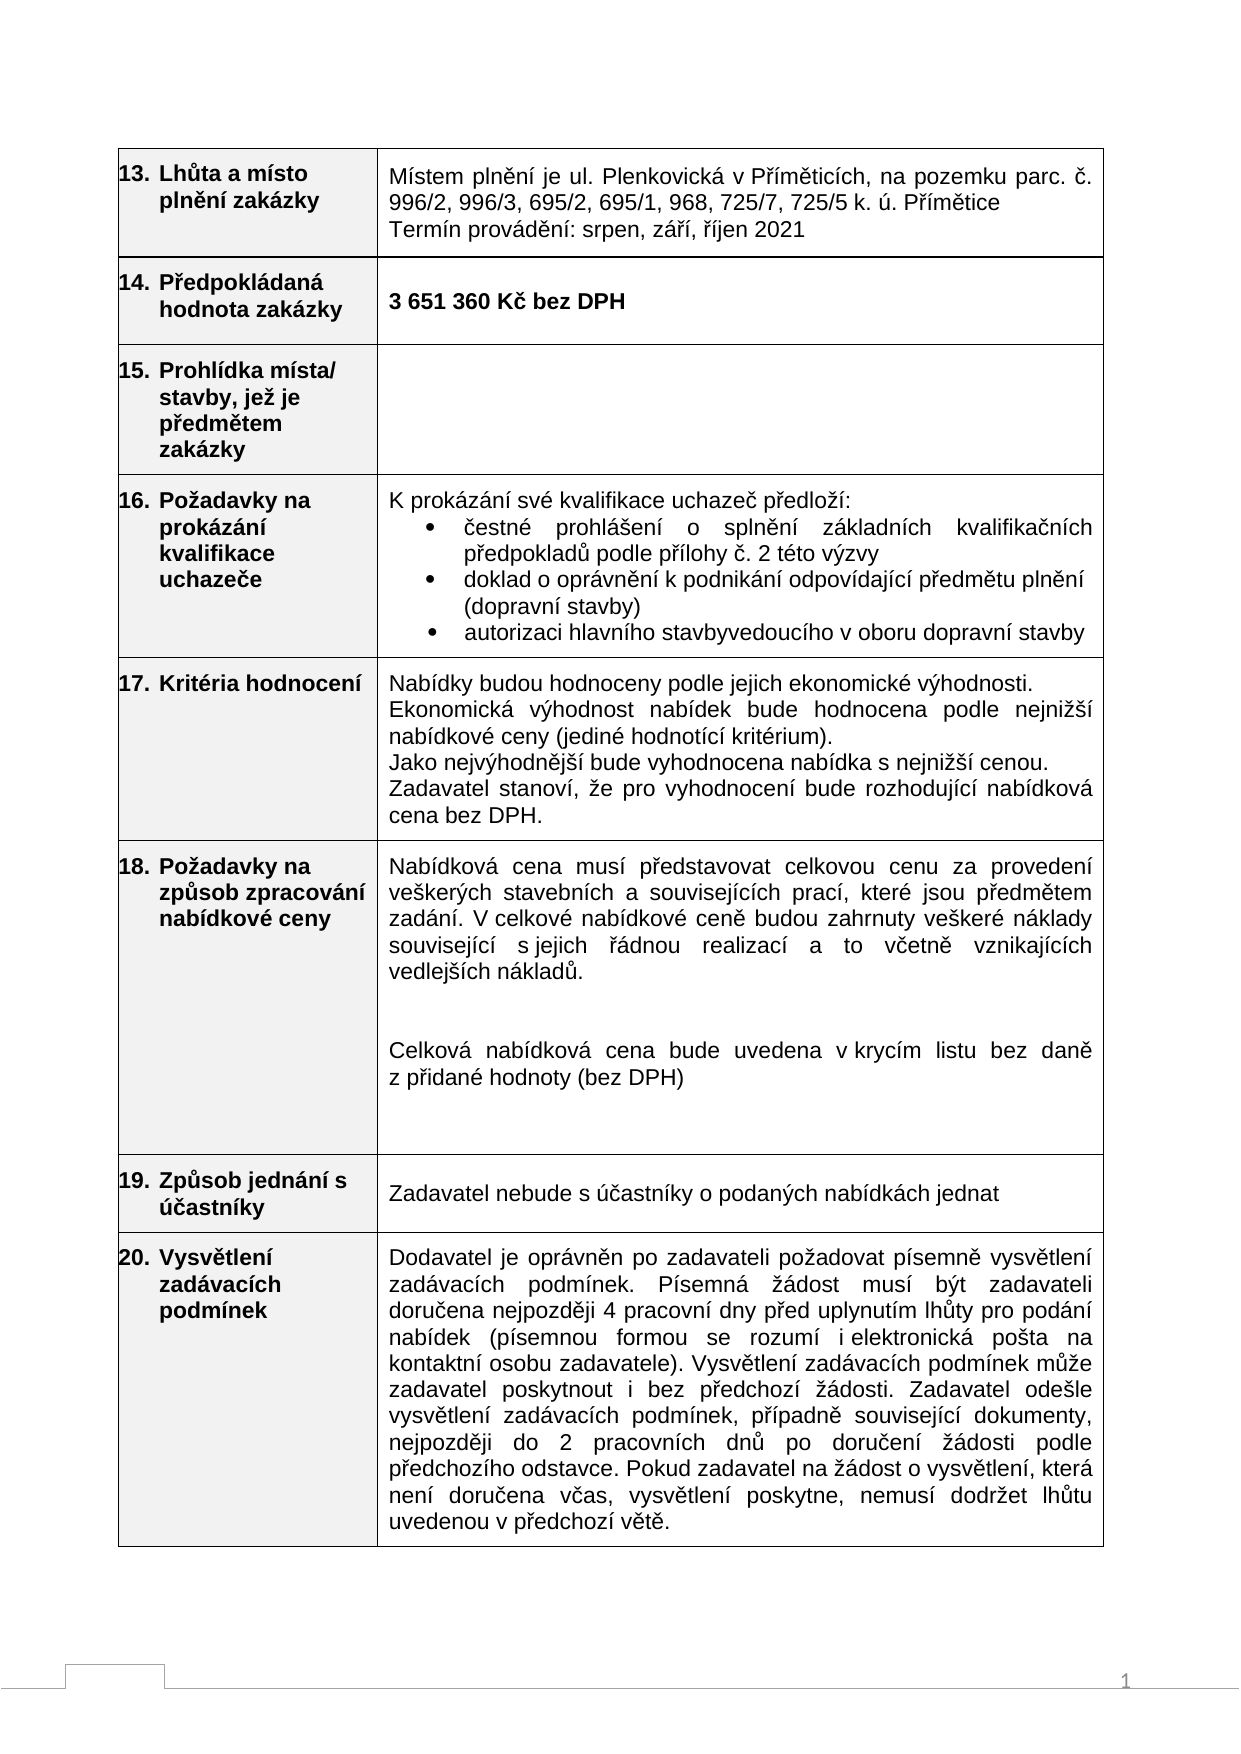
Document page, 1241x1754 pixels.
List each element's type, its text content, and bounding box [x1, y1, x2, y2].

table_cell K prokázání své kvalifikace uchazeč předloží: čestné prohlášení o splnění základních kvalifikačních předpokladů podle přílohy č. 2 této výzvy doklad o oprávnění k podnikání odpovídající předmětu plnění (dopravní stavby) autorizaci hlavního stavbyvedoucího v oboru dopravní stavby [378, 475, 1103, 657]
table_cell Vysvětlení zadávacích podmínek [119, 1233, 377, 1546]
table_cell Požadavky na prokázání kvalifikace uchazeče [119, 475, 377, 657]
table_cell Místem plnění je ul. Plenkovická v Příměticích, na pozemku parc. č. 996/2, 996/3, 695/2, 695/1, 968, 725/7, 725/5 k. ú. Přímětice Termín provádění: srpen, září, říjen 2021 [378, 149, 1103, 256]
table_cell Způsob jednání s účastníky [119, 1155, 377, 1232]
table_cell Nabídková cena musí představovat celkovou cenu za provedení veškerých stavebních a souvisejících prací, které jsou předmětem zadání. V celkové nabídkové ceně budou zahrnuty veškeré náklady související s jejich řádnou realizací a to včetně vznikajících vedlejších nákladů. Celková nabídková cena bude uvedena v krycím listu bez daně z přidané hodnoty (bez DPH) [378, 841, 1103, 1154]
table_cell Lhůta a místo plnění zakázky [119, 149, 377, 256]
table_cell 3 651 360 Kč bez DPH [378, 258, 1103, 344]
table_cell Kritéria hodnocení [119, 658, 377, 840]
table_cell [378, 345, 1103, 474]
table_cell Předpokládaná hodnota zakázky [119, 258, 377, 344]
table_cell Nabídky budou hodnoceny podle jejich ekonomické výhodnosti. Ekonomická výhodnost nabídek bude hodnocena podle nejnižší nabídkové ceny (jediné hodnotící kritérium). Jako nejvýhodnější bude vyhodnocena nabídka s nejnižší cenou. Zadavatel stanoví, že pro vyhodnocení bude rozhodující nabídková cena bez DPH. [378, 658, 1103, 840]
table_cell Prohlídka místa/ stavby, jež je předmětem zakázky [119, 345, 377, 474]
table_cell Požadavky na způsob zpracování nabídkové ceny [119, 841, 377, 1154]
table_cell Zadavatel nebude s účastníky o podaných nabídkách jednat [378, 1155, 1103, 1232]
table_cell Dodavatel je oprávněn po zadavateli požadovat písemně vysvětlení zadávacích podmínek. Písemná žádost musí být zadavateli doručena nejpozději 4 pracovní dny před uplynutím lhůty pro podání nabídek (písemnou formou se rozumí i elektronická pošta na kontaktní osobu zadavatele). Vysvětlení zadávacích podmínek může zadavatel poskytnout i bez předchozí žádosti. Zadavatel odešle vysvětlení zadávacích podmínek, případně související dokumenty, nejpozději do 2 pracovních dnů po doručení žádosti podle předchozího odstavce. Pokud zadavatel na žádost o vysvětlení, která není doručena včas, vysvětlení poskytne, nemusí dodržet lhůtu uvedenou v předchozí větě. [378, 1233, 1103, 1546]
